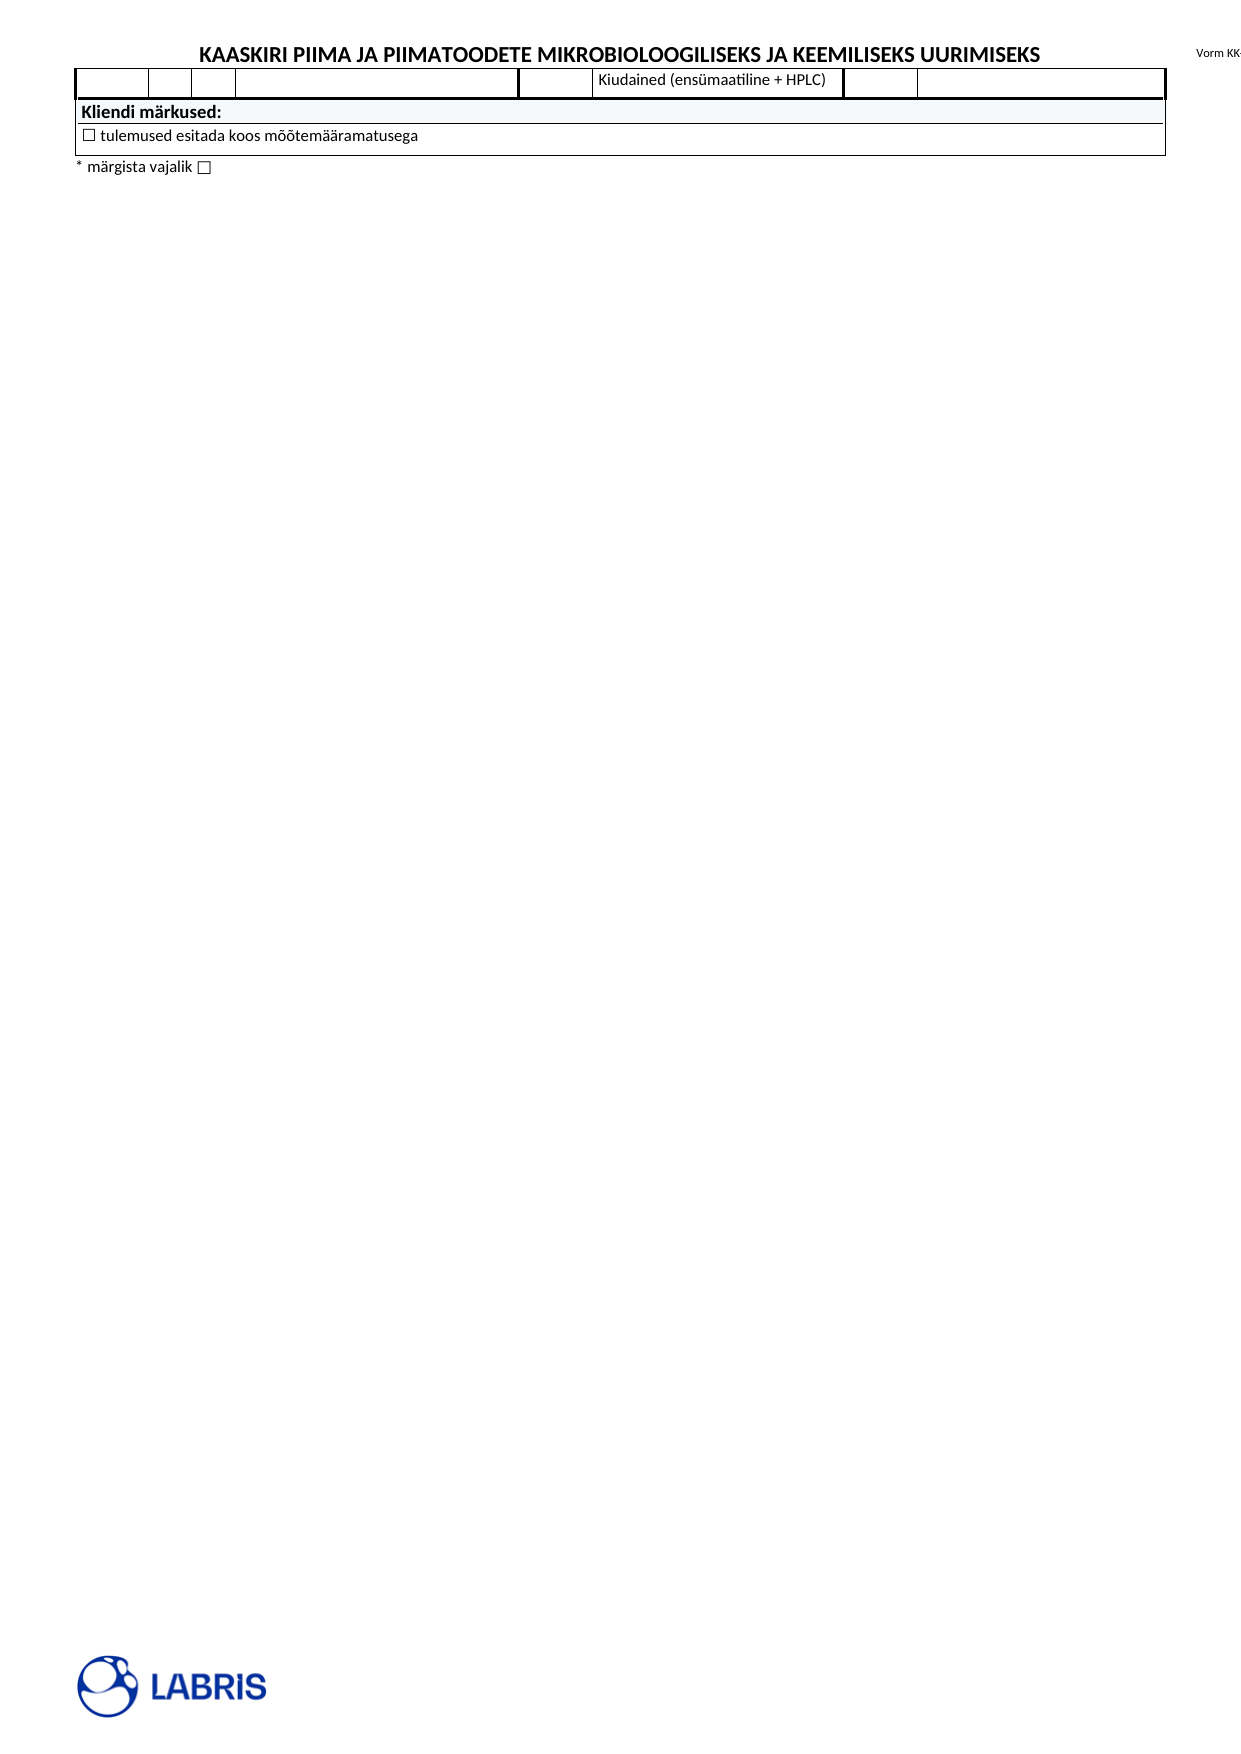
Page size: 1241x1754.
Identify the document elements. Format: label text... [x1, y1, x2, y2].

table_cell [77, 69, 148, 97]
table_cell tulemused esitada koos mõõtemääramatusega [76, 123, 1165, 155]
table_cell Kiudained (ensümaatiline + HPLC) [593, 69, 842, 97]
table_cell [845, 69, 917, 97]
table_cell [192, 69, 235, 97]
table_cell [520, 69, 592, 97]
table_cell [149, 69, 191, 97]
text * märgista vajalik □ [75, 156, 1165, 176]
picture [75, 1654, 269, 1719]
table_cell [918, 69, 1164, 97]
table_cell [236, 69, 517, 97]
table_cell Kliendi märkused: [76, 97, 1165, 123]
